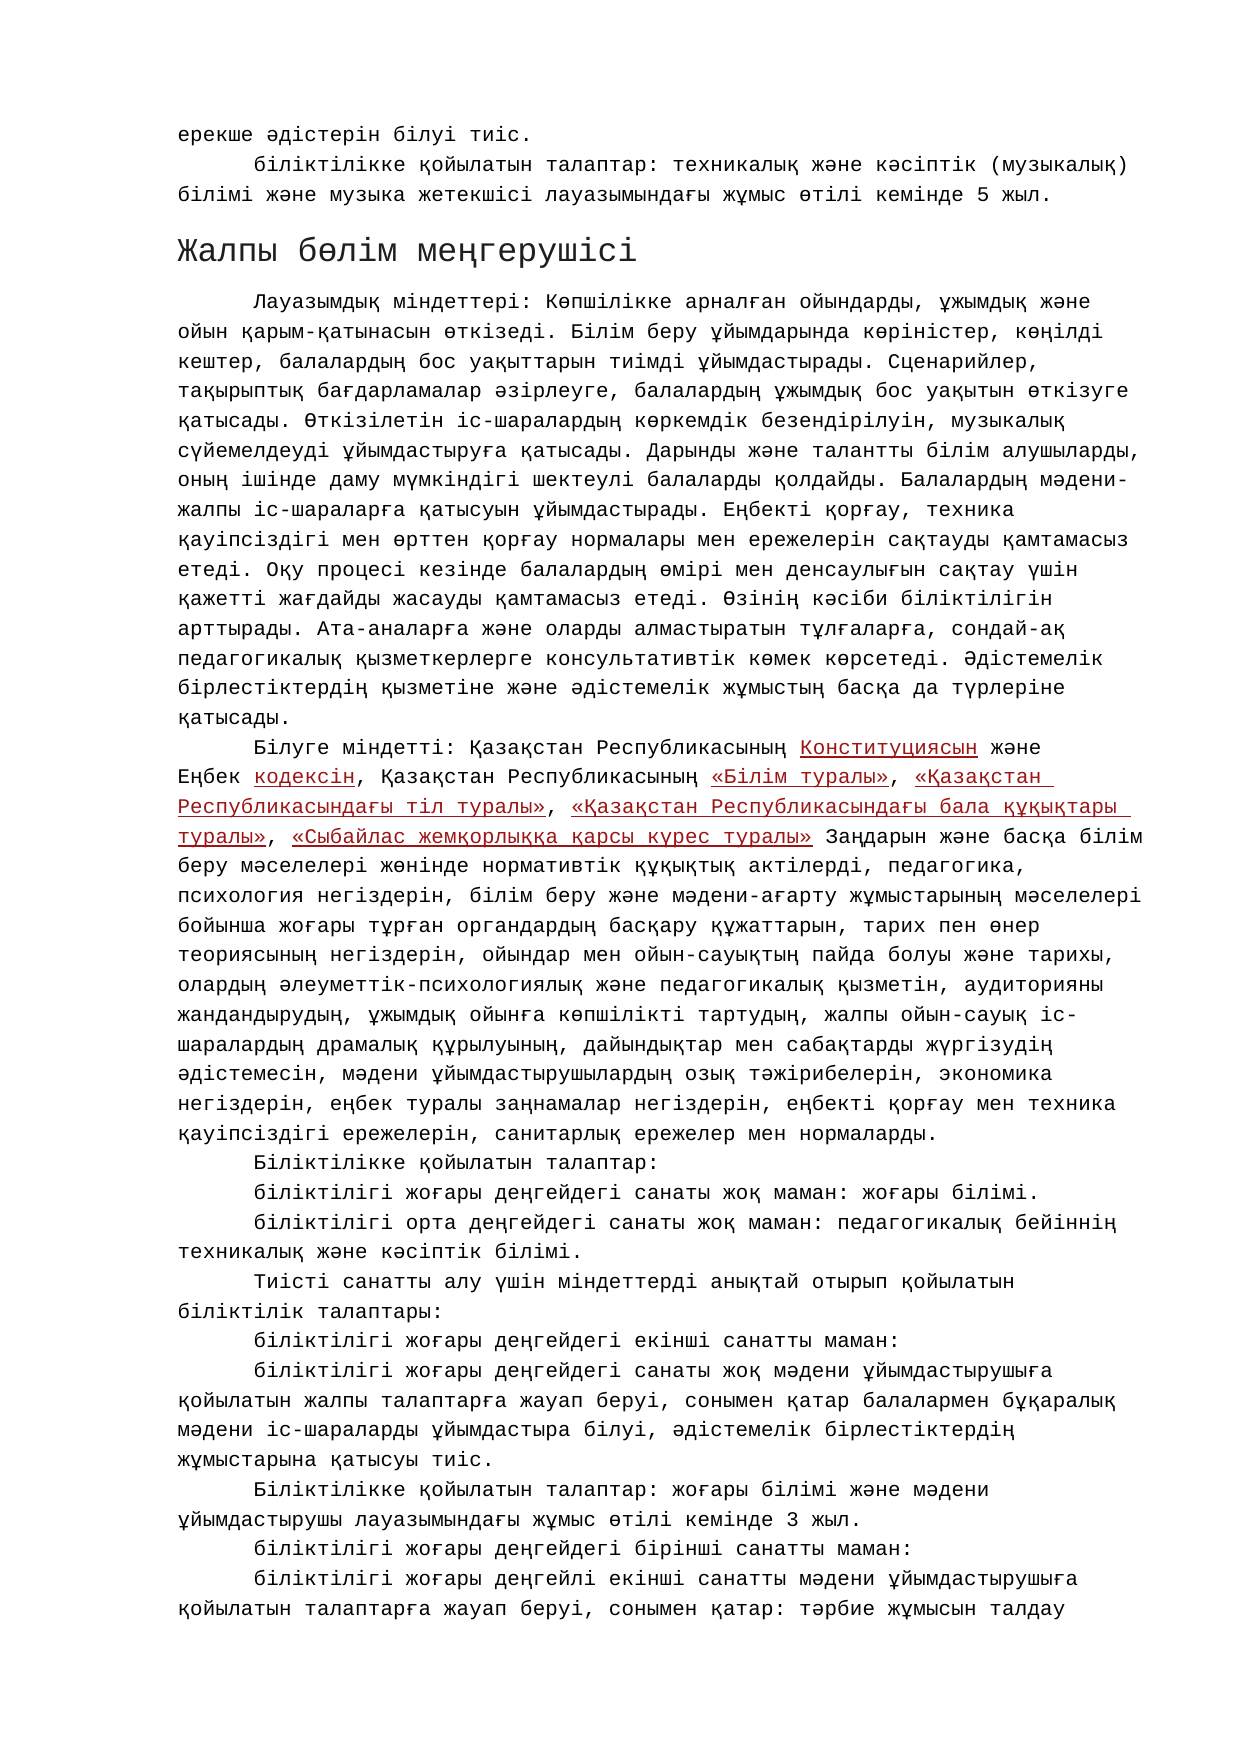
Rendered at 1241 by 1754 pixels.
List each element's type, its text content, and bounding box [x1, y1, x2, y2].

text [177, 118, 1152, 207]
text Жалпы бөлім меңгерушісі [177, 231, 1152, 271]
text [177, 285, 1152, 1621]
